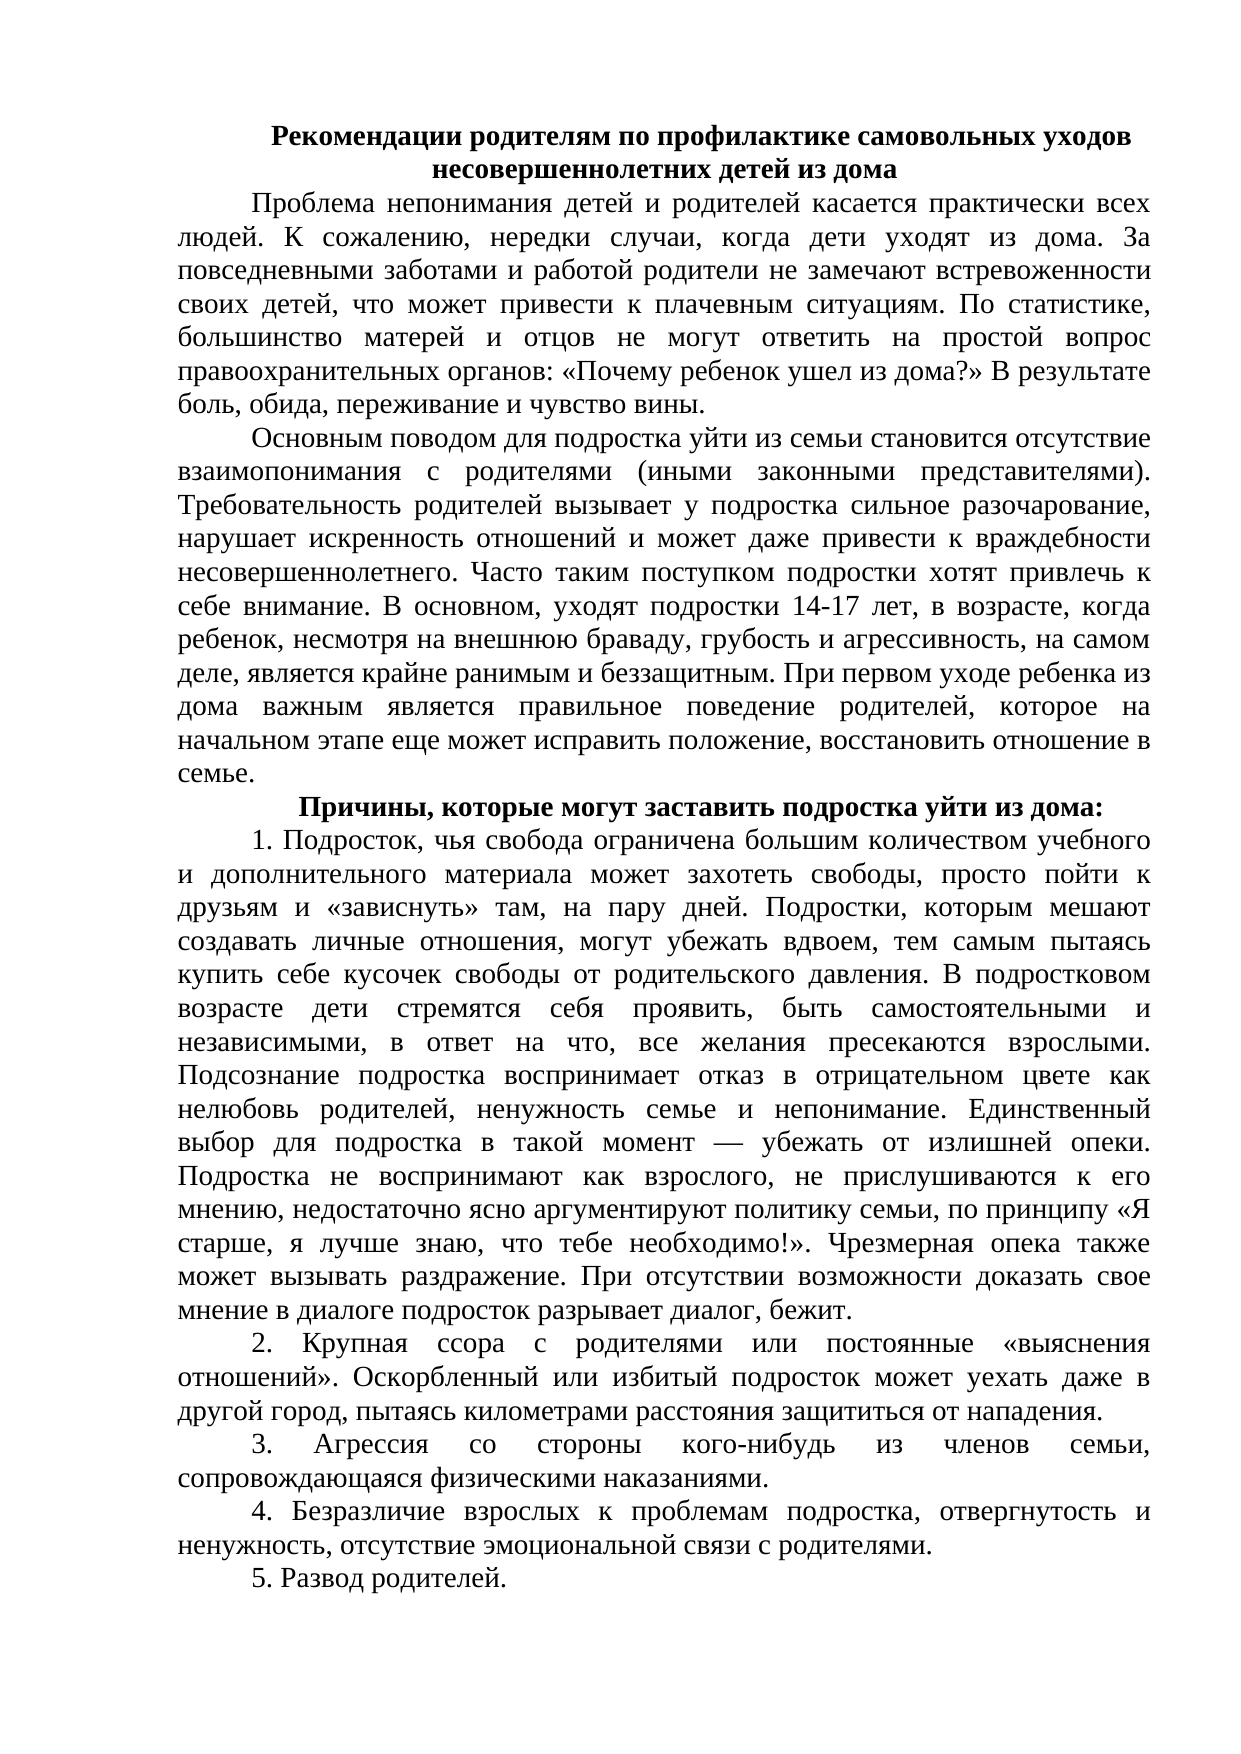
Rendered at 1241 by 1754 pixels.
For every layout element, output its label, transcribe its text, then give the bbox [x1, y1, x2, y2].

text 4. Безразличие взрослых к проблемам подростка, отвергнутость и ненужность, отсутствие эмоциональной связи с родителями. [177, 1493, 1152, 1560]
text Проблема непонимания детей и родителей касается практически всех людей. К сожалению, нередки случаи, когда дети уходят из дома. За повседневными заботами и работой родители не замечают встревоженности своих детей, что может привести к плачевным ситуациям. По статистике, большинство матерей и отцов не могут ответить на простой вопрос правоохранительных органов: «Почему ребенок ушел из дома?» В результате боль, обида, переживание и чувство вины. [177, 185, 1152, 420]
text 2. Крупная ссора с родителями или постоянные «выяснения отношений». Оскорбленный или избитый подросток может уехать даже в другой город, пытаясь километрами расстояния защититься от нападения. [177, 1326, 1152, 1426]
text 3. Агрессия со стороны кого-нибудь из членов семьи, сопровождающаяся физическими наказаниями. [177, 1426, 1152, 1493]
text Рекомендации родителям по профилактике самовольных уходов несовершеннолетних детей из дома [177, 118, 1152, 185]
text 5. Развод родителей. [177, 1560, 1152, 1594]
text Основным поводом для подростка уйти из семьи становится отсутствие взаимопонимания с родителями (иными законными представителями). Требовательность родителей вызывает у подростка сильное разочарование, нарушает искренность отношений и может даже привести к враждебности несовершеннолетнего. Часто таким поступком подростки хотят привлечь к себе внимание. В основном, уходят подростки 14-17 лет, в возрасте, когда ребенок, несмотря на внешнюю браваду, грубость и агрессивность, на самом деле, является крайне ранимым и беззащитным. При первом уходе ребенка из дома важным является правильное поведение родителей, которое на начальном этапе еще может исправить положение, восстановить отношение в семье. [177, 420, 1152, 789]
text Причины, которые могут заставить подростка уйти из дома: [177, 789, 1152, 822]
text 1. Подросток, чья свобода ограничена большим количеством учебного и дополнительного материала может захотеть свободы, просто пойти к друзьям и «зависнуть» там, на пару дней. Подростки, которым мешают создавать личные отношения, могут убежать вдвоем, тем самым пытаясь купить себе кусочек свободы от родительского давления. В подростковом возрасте дети стремятся себя проявить, быть самостоятельными и независимыми, в ответ на что, все желания пресекаются взрослыми. Подсознание подростка воспринимает отказ в отрицательном цвете как нелюбовь родителей, ненужность семье и непонимание. Единственный выбор для подростка в такой момент — убежать от излишней опеки. Подростка не воспринимают как взрослого, не прислушиваются к его мнению, недостаточно ясно аргументируют политику семьи, по принципу «Я старше, я лучше знаю, что тебе необходимо!». Чрезмерная опека также может вызывать раздражение. При отсутствии возможности доказать свое мнение в диалоге подросток разрывает диалог, бежит. [177, 822, 1152, 1326]
